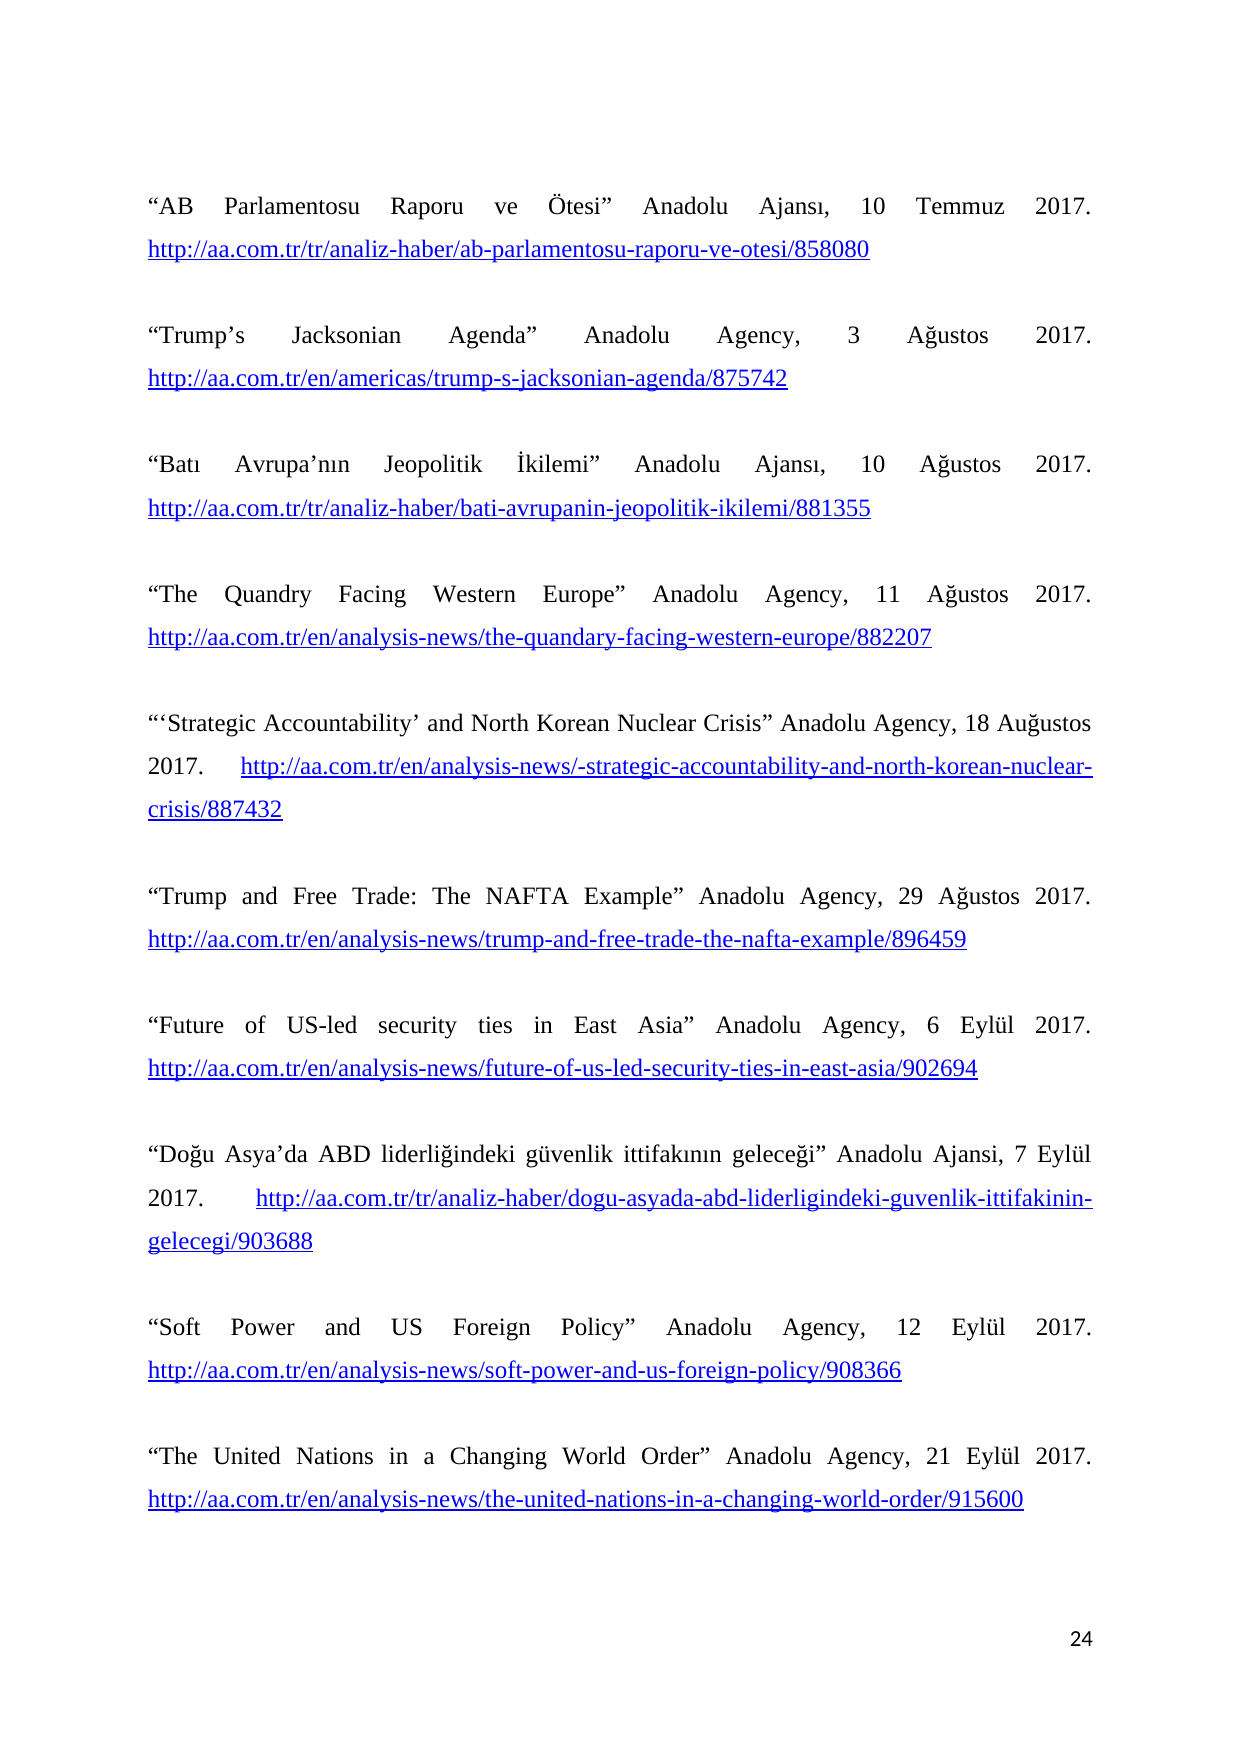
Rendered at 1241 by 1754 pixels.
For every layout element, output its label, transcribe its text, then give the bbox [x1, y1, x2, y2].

text “AB Parlamentosu Raporu ve Ötesi” Anadolu Ajansı, 10 Temmuz 2017. http://aa.com.tr/tr/analiz-haber/ab-parlamentosu-raporu-ve-otesi/858080 [148, 191, 1093, 263]
text “The Quandry Facing Western Europe” Anadolu Agency, 11 Ağustos 2017. http://aa.com.tr/en/analysis-news/the-quandary-facing-western-europe/882207 [148, 579, 1093, 651]
text “‘Strategic Accountability’ and North Korean Nuclear Crisis” Anadolu Agency, 18 Auğustos 2017. http://aa.com.tr/en/analysis-news/-strategic-accountability-and-north-korean-nuclear-crisis/887432 [148, 708, 1093, 823]
text “Trump’s Jacksonian Agenda” Anadolu Agency, 3 Ağustos 2017. http://aa.com.tr/en/americas/trump-s-jacksonian-agenda/875742 [148, 320, 1093, 392]
text “Soft Power and US Foreign Policy” Anadolu Agency, 12 Eylül 2017. http://aa.com.tr/en/analysis-news/soft-power-and-us-foreign-policy/908366 [148, 1312, 1093, 1384]
text “Doğu Asya’da ABD liderliğindeki güvenlik ittifakının geleceği” Anadolu Ajansi, 7 Eylül 2017. http://aa.com.tr/tr/analiz-haber/dogu-asyada-abd-liderligindeki-guvenlik-ittifakinin-gelecegi/903688 [148, 1139, 1093, 1254]
text “Batı Avrupa’nın Jeopolitik İkilemi” Anadolu Ajansı, 10 Ağustos 2017. http://aa.com.tr/tr/analiz-haber/bati-avrupanin-jeopolitik-ikilemi/881355 [148, 449, 1093, 521]
text “Trump and Free Trade: The NAFTA Example” Anadolu Agency, 29 Ağustos 2017. http://aa.com.tr/en/analysis-news/trump-and-free-trade-the-nafta-example/896459 [148, 881, 1093, 953]
text “Future of US-led security ties in East Asia” Anadolu Agency, 6 Eylül 2017. http://aa.com.tr/en/analysis-news/future-of-us-led-security-ties-in-east-asia/902694 [148, 1010, 1093, 1082]
text “The United Nations in a Changing World Order” Anadolu Agency, 21 Eylül 2017. http://aa.com.tr/en/analysis-news/the-united-nations-in-a-changing-world-order/915600 [148, 1441, 1093, 1513]
